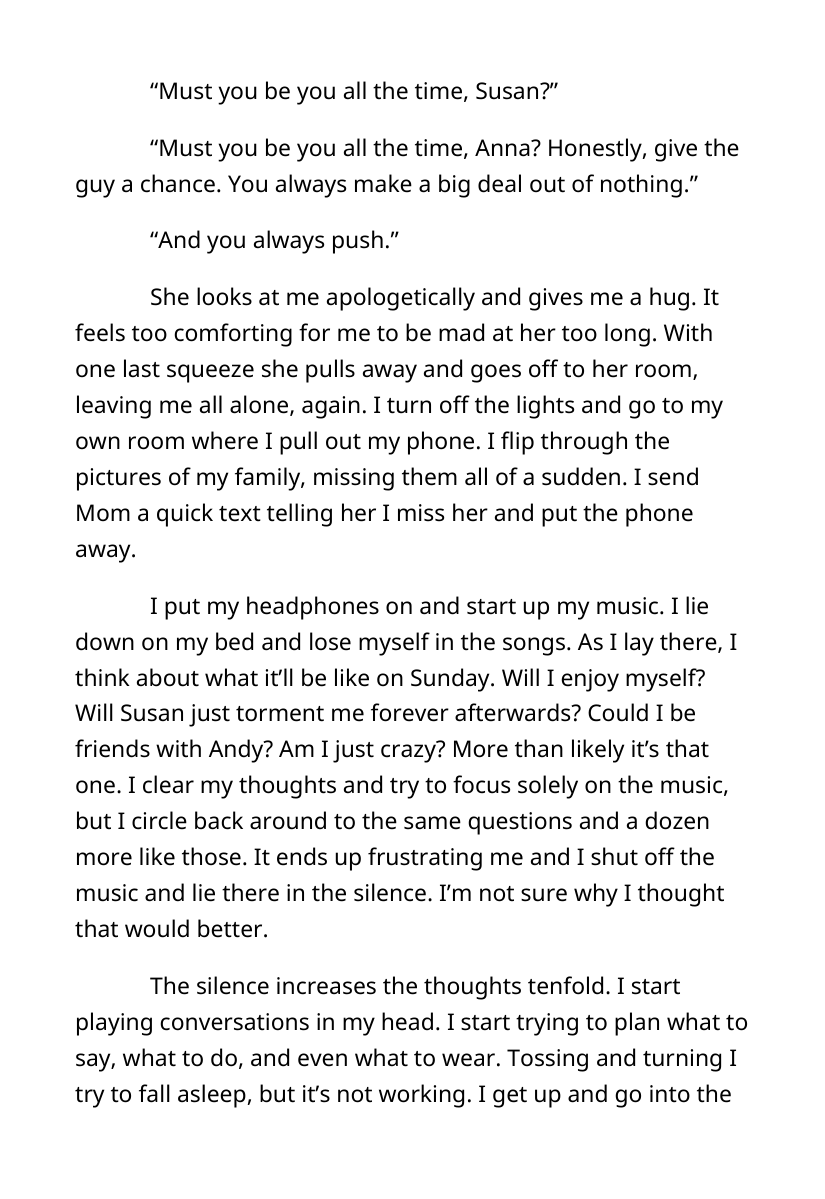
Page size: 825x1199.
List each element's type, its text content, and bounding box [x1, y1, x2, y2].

text “And you always push.” [75, 224, 750, 256]
text I put my headphones on and start up my music. I lie down on my bed and lose myself in the songs. As I lay there, I think about what it’ll be like on Sunday. Will I enjoy myself? Will Susan just torment me forever afterwards? Could I be friends with Andy? Am I just crazy? More than likely it’s that one. I clear my thoughts and try to focus solely on the music, but I circle back around to the same questions and a dozen more like those. It ends up frustrating me and I shut off the music and lie there in the silence. I’m not sure why I thought that would better. [75, 589, 750, 944]
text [75, 970, 750, 1109]
text “Must you be you all the time, Anna? Honestly, give the guy a chance. You always make a big deal out of nothing.” [75, 132, 750, 199]
text “Must you be you all the time, Susan?” [75, 75, 750, 106]
text She looks at me apologetically and gives me a hug. It feels too comforting for me to be mad at her too long. With one last squeeze she pulls away and goes off to her room, leaving me all alone, again. I turn off the lights and go to my own room where I pull out my phone. I flip through the pictures of my family, missing them all of a sudden. I send Mom a quick text telling her I miss her and put the phone away. [75, 281, 750, 564]
